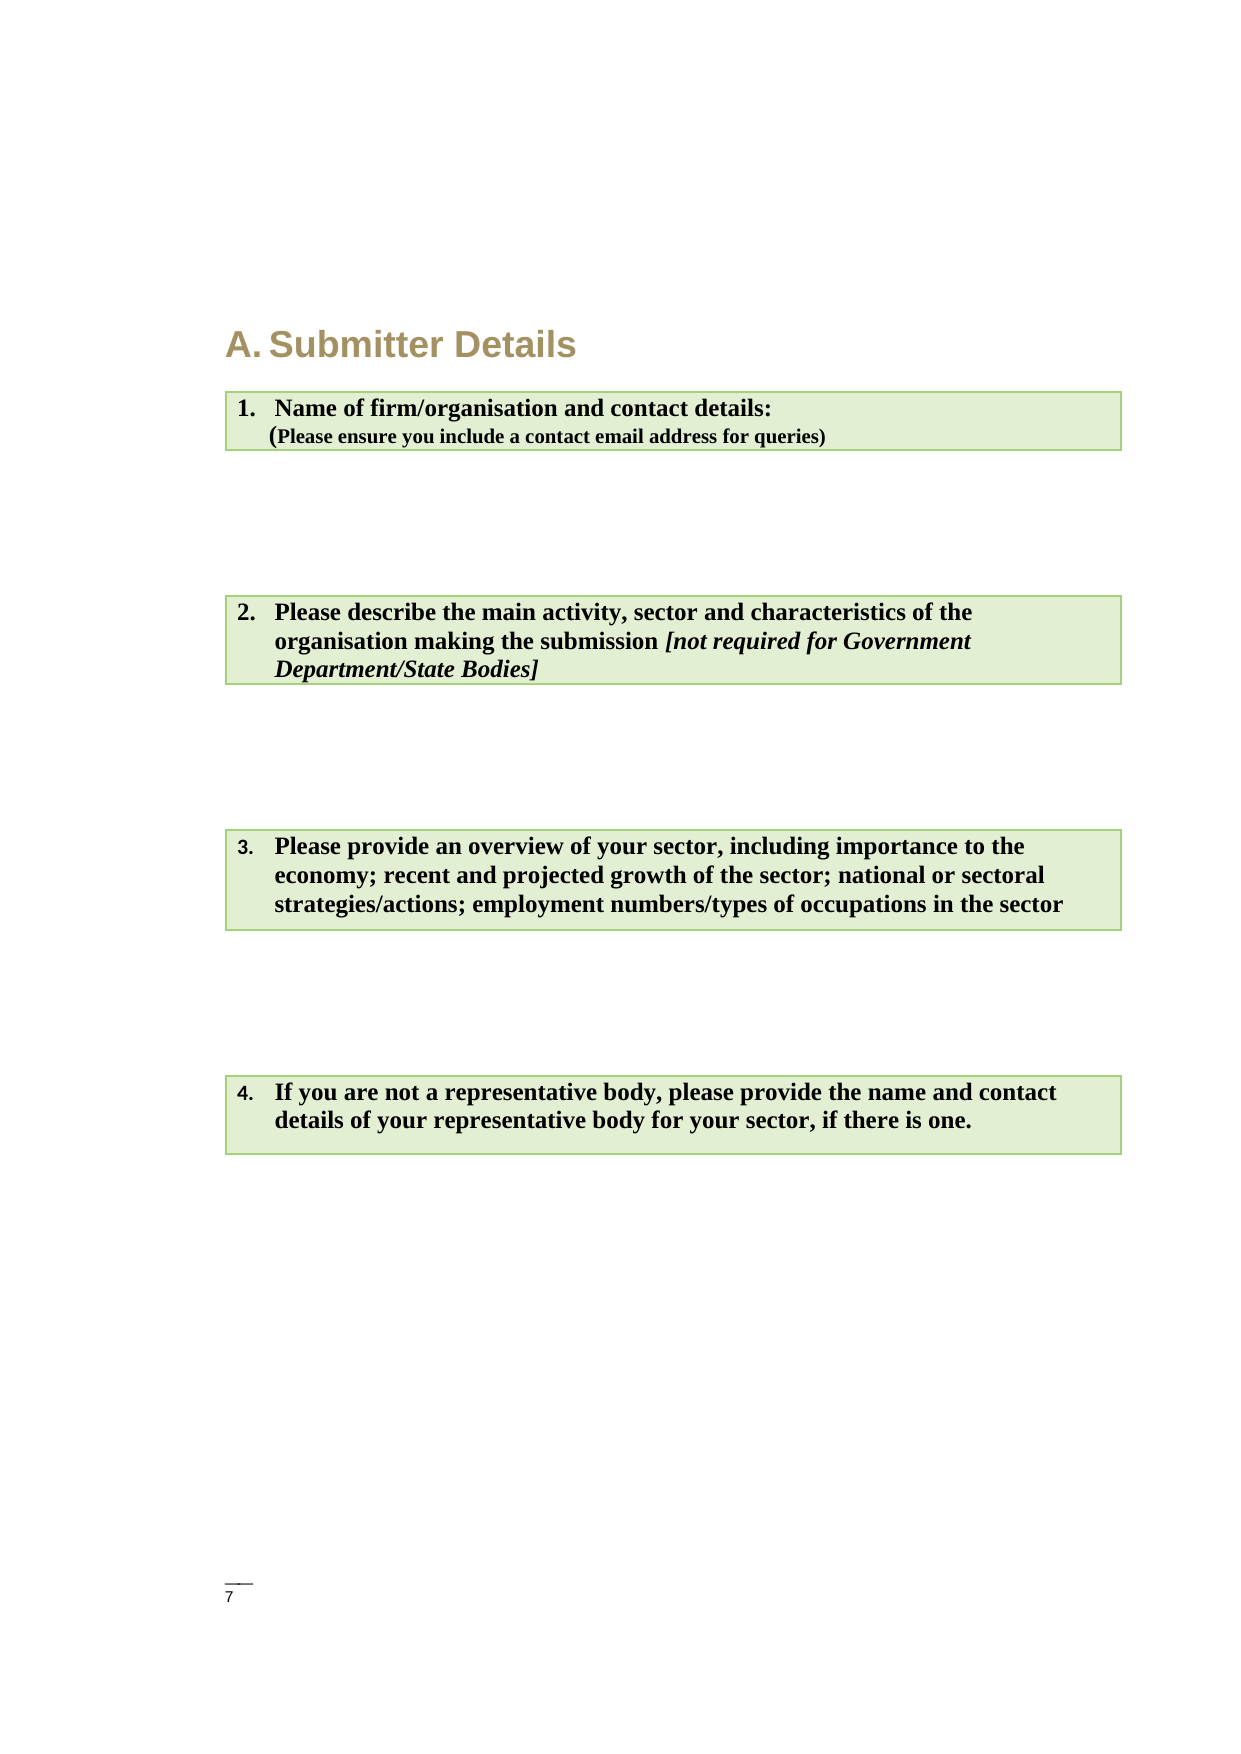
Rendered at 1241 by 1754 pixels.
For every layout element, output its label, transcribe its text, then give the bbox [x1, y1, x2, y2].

table_header Please describe the main activity, sector and characteristics of the organisation making the submission [not required for Government Department/State Bodies] [227, 597, 1120, 683]
table_header Name of firm/organisation and contact details: (Please ensure you include a contact email address for queries) [227, 393, 1120, 449]
table_header Please provide an overview of your sector, including importance to the economy; recent and projected growth of the sector; national or sectoral strategies/actions; employment numbers/types of occupations in the sector [227, 831, 1120, 929]
title Submitter Details [224, 320, 1122, 366]
table_header If you are not a representative body, please provide the name and contact details of your representative body for your sector, if there is one. [227, 1077, 1120, 1153]
